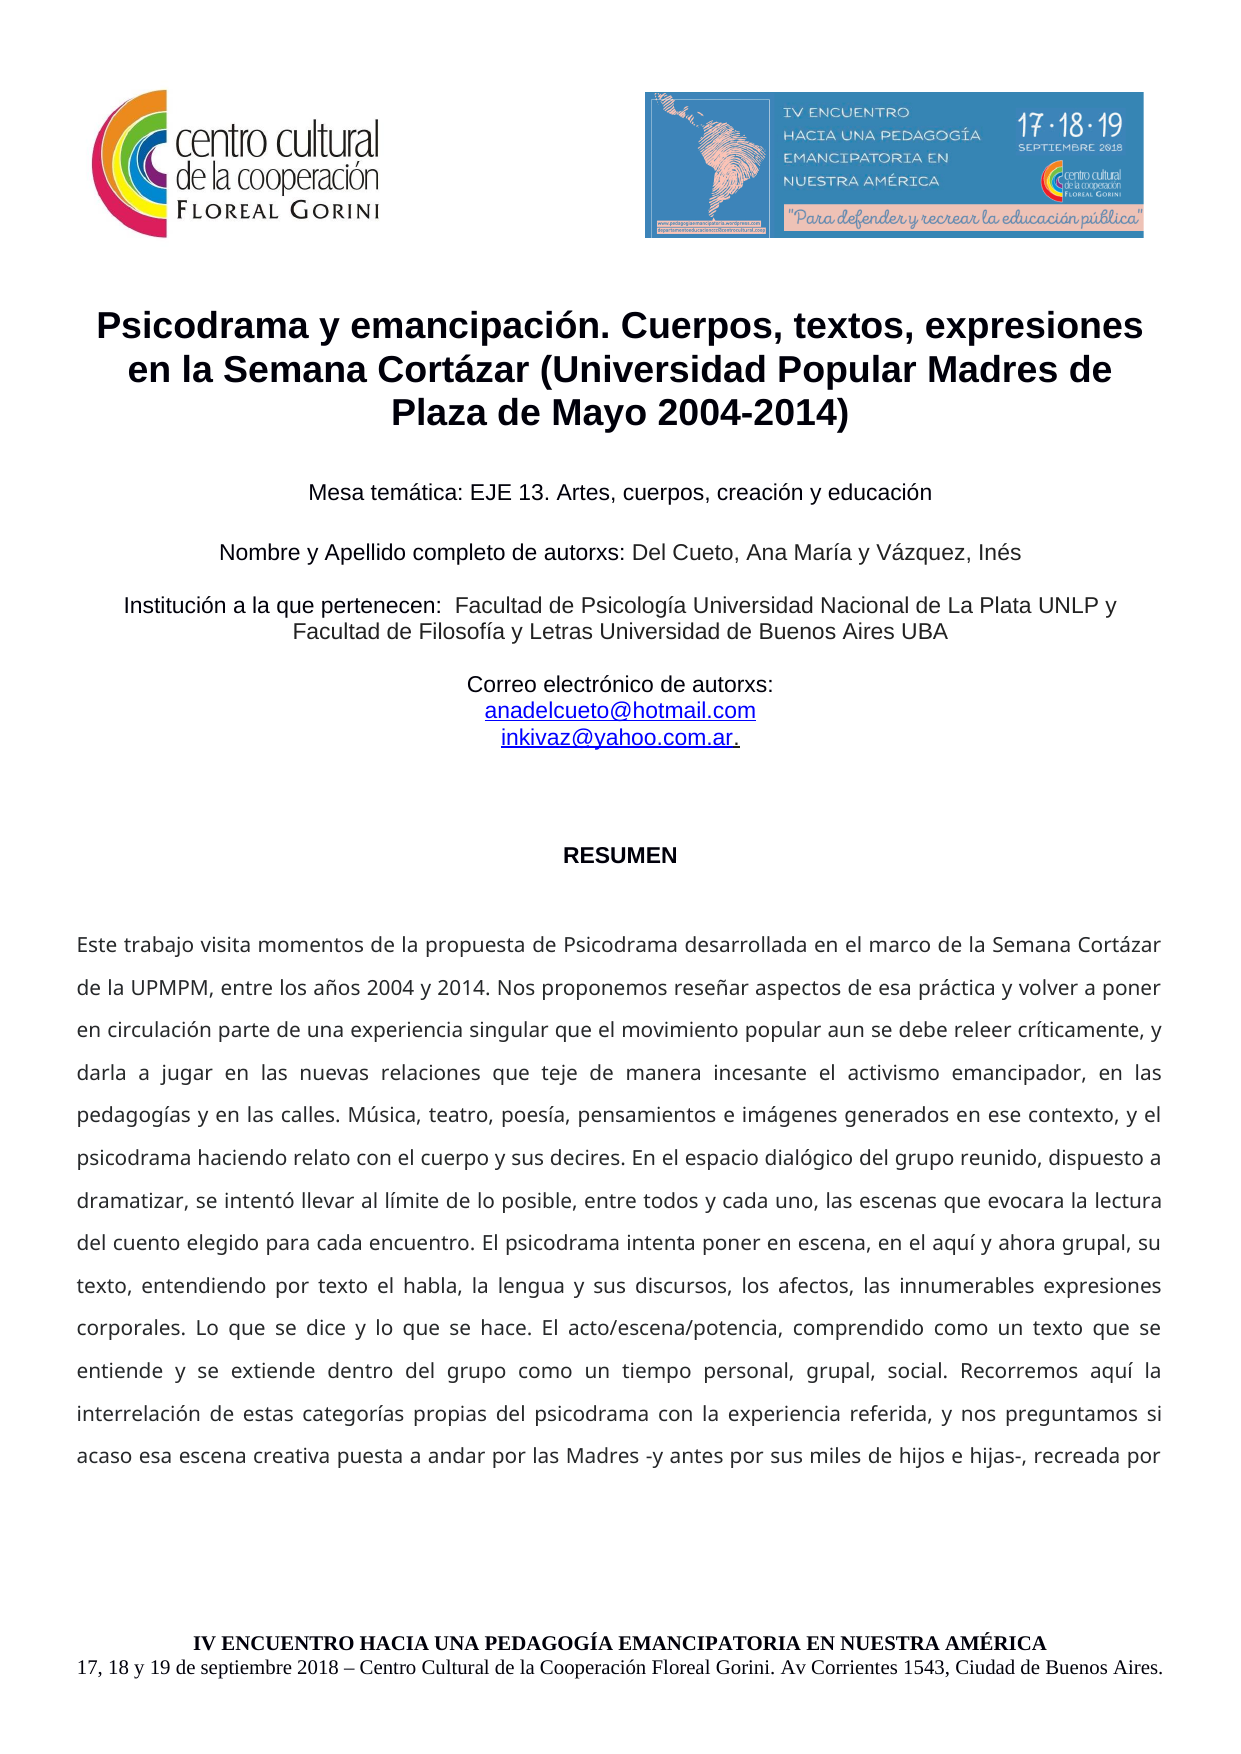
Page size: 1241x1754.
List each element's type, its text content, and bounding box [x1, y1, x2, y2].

text Correo electrónico de autorxs: [76, 671, 1164, 697]
subtitle Mesa temática: EJE 13. Artes, cuerpos, creación y educación [76, 479, 1164, 506]
text Institución a la que pertenecen: Facultad de Psicología Universidad Nacional de La Plata UNLP y Facultad de Filosofía y Letras Universidad de Buenos Aires UBA [76, 592, 1164, 644]
text anadelcueto@hotmail.com [76, 697, 1164, 723]
subtitle RESUMEN [76, 842, 1164, 868]
title Psicodrama y emancipación. Cuerpos, textos, expresiones en la Semana Cortázar (Universidad Popular Madres de Plaza de Mayo 2004-2014) [76, 304, 1164, 433]
picture [645, 92, 1144, 238]
text inkivaz@yahoo.com.ar. [76, 723, 1164, 750]
picture [76, 75, 388, 249]
text Nombre y Apellido completo de autorxs: Del Cueto, Ana María y Vázquez, Inés [76, 539, 1164, 565]
